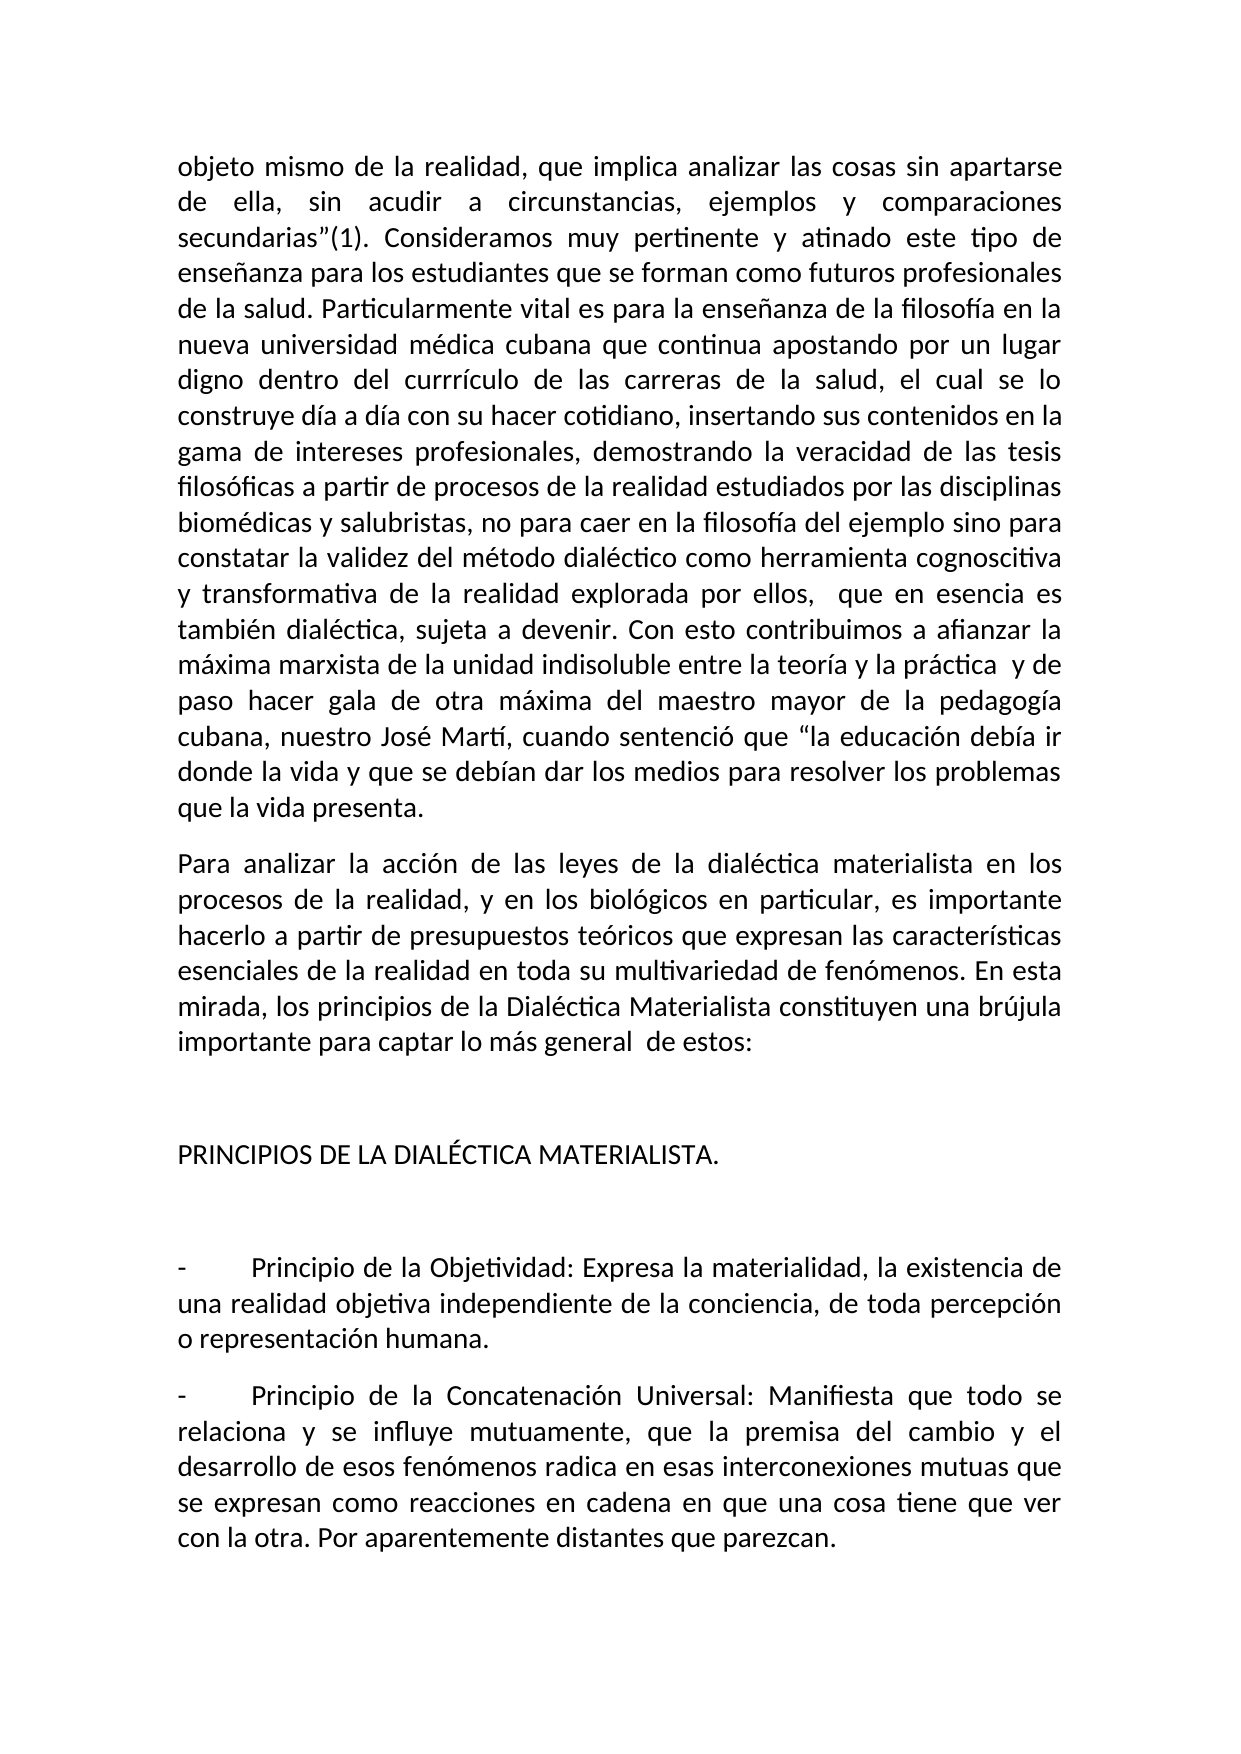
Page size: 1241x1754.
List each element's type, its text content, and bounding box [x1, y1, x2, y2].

text - Principio de la Objetividad: Expresa la materialidad, la existencia de una realidad objetiva independiente de la conciencia, de toda percepción o representación humana. [177, 1249, 1063, 1356]
text Para analizar la acción de las leyes de la dialéctica materialista en los procesos de la realidad, y en los biológicos en particular, es importante hacerlo a partir de presupuestos teóricos que expresan las características esenciales de la realidad en toda su multivariedad de fenómenos. En esta mirada, los principios de la Dialéctica Materialista constituyen una brújula importante para captar lo más general de estos: [177, 845, 1063, 1059]
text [177, 148, 1063, 824]
text - Principio de la Concatenación Universal: Manifiesta que todo se relaciona y se influye mutuamente, que la premisa del cambio y el desarrollo de esos fenómenos radica en esas interconexiones mutuas que se expresan como reacciones en cadena en que una cosa tiene que ver con la otra. Por aparentemente distantes que parezcan. [177, 1377, 1063, 1555]
text PRINCIPIOS DE LA DIALÉCTICA MATERIALISTA. [177, 1136, 1063, 1172]
